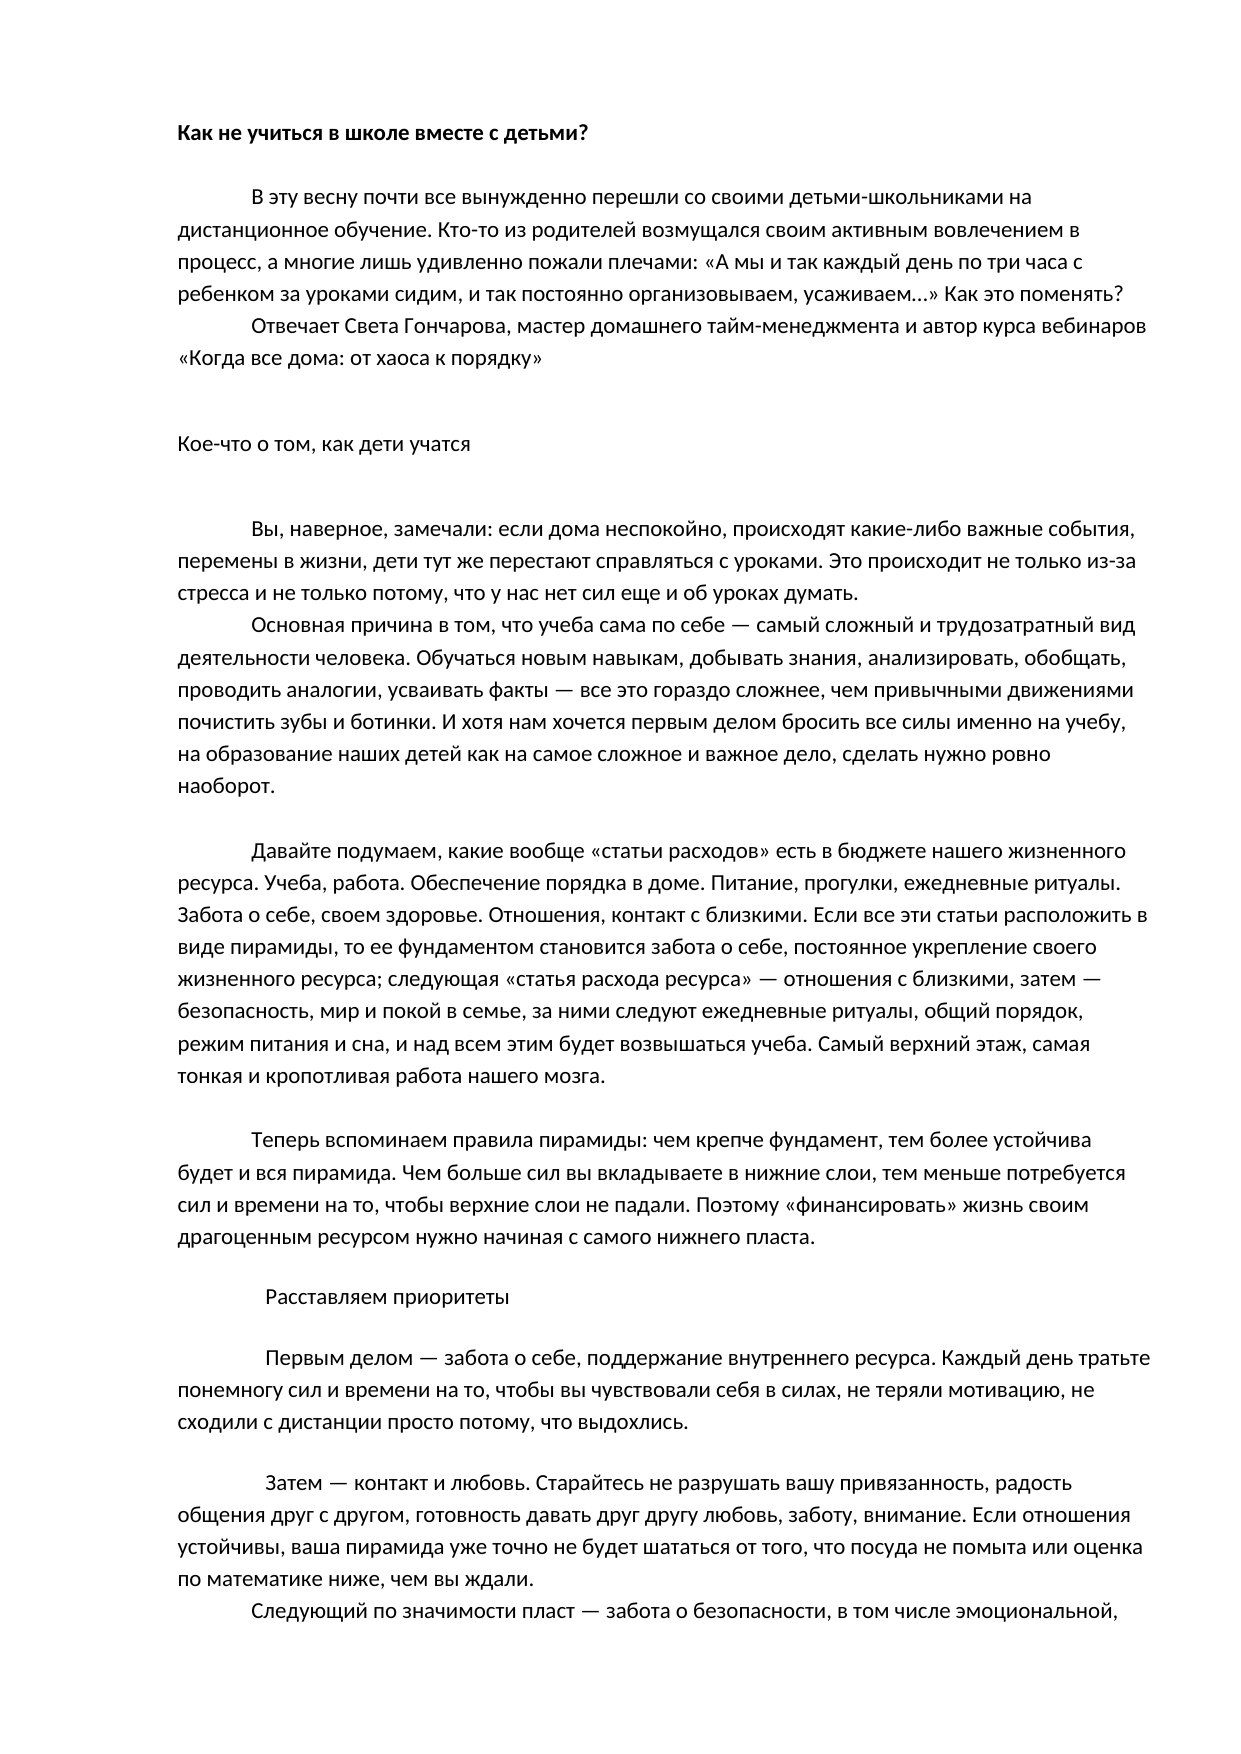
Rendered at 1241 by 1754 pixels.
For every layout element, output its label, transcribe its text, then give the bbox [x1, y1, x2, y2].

text Кое-что о том, как дети учатся [177, 429, 1152, 489]
text Как не учиться в школе вместе с детьми? В эту весну почти все вынужденно перешли со своими детьми-школьниками на дистанционное обучение. Кто-то из родителей возмущался своим активным вовлечением в процесс, а многие лишь удивленно пожали плечами: «А мы и так каждый день по три часа с ребенком за уроками сидим, и так постоянно организовываем, усаживаем…» Как это поменять? Отвечает Света Гончарова, мастер домашнего тайм-менеджмента и автор курса вебинаров «Когда все дома: от хаоса к порядку» [177, 118, 1152, 404]
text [177, 514, 1152, 1624]
